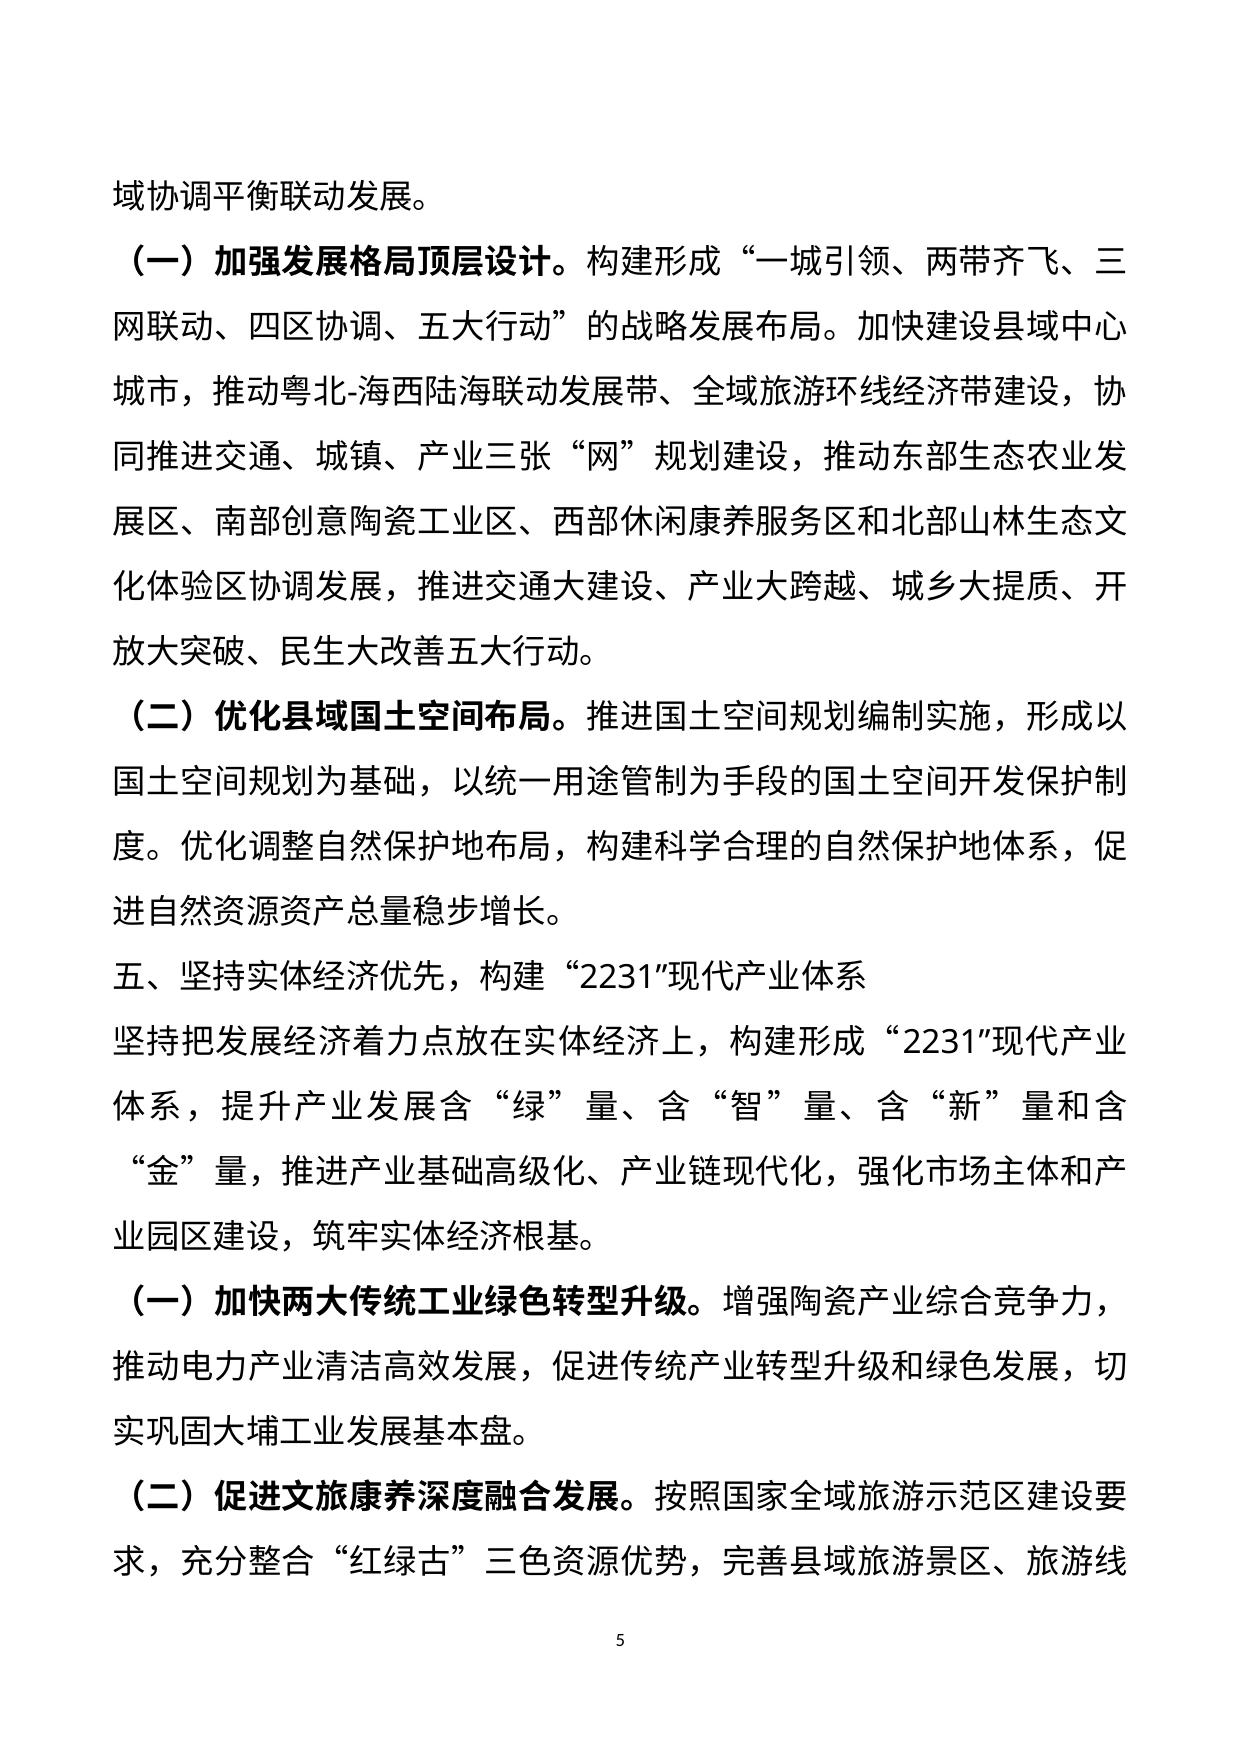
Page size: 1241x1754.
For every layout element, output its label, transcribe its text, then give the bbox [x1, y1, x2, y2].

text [112, 1462, 1128, 1592]
text 五、坚持实体经济优先，构建“2231”现代产业体系 [112, 942, 1128, 1007]
text 坚持把发展经济着力点放在实体经济上，构建形成“2231”现代产业体系，提升产业发展含“绿”量、含“智”量、含“新”量和含“金”量，推进产业基础高级化、产业链现代化，强化市场主体和产业园区建设，筑牢实体经济根基。 [112, 1007, 1128, 1267]
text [112, 162, 1128, 227]
text （二）优化县域国土空间布局。推进国土空间规划编制实施，形成以国土空间规划为基础，以统一用途管制为手段的国土空间开发保护制度。优化调整自然保护地布局，构建科学合理的自然保护地体系，促进自然资源资产总量稳步增长。 [112, 682, 1128, 942]
text （一）加强发展格局顶层设计。构建形成“一城引领、两带齐飞、三网联动、四区协调、五大行动”的战略发展布局。加快建设县域中心城市，推动粤北-海西陆海联动发展带、全域旅游环线经济带建设，协同推进交通、城镇、产业三张“网”规划建设，推动东部生态农业发展区、南部创意陶瓷工业区、西部休闲康养服务区和北部山林生态文化体验区协调发展，推进交通大建设、产业大跨越、城乡大提质、开放大突破、民生大改善五大行动。 [112, 227, 1128, 682]
text （一）加快两大传统工业绿色转型升级。增强陶瓷产业综合竞争力，推动电力产业清洁高效发展，促进传统产业转型升级和绿色发展，切实巩固大埔工业发展基本盘。 [112, 1267, 1128, 1462]
